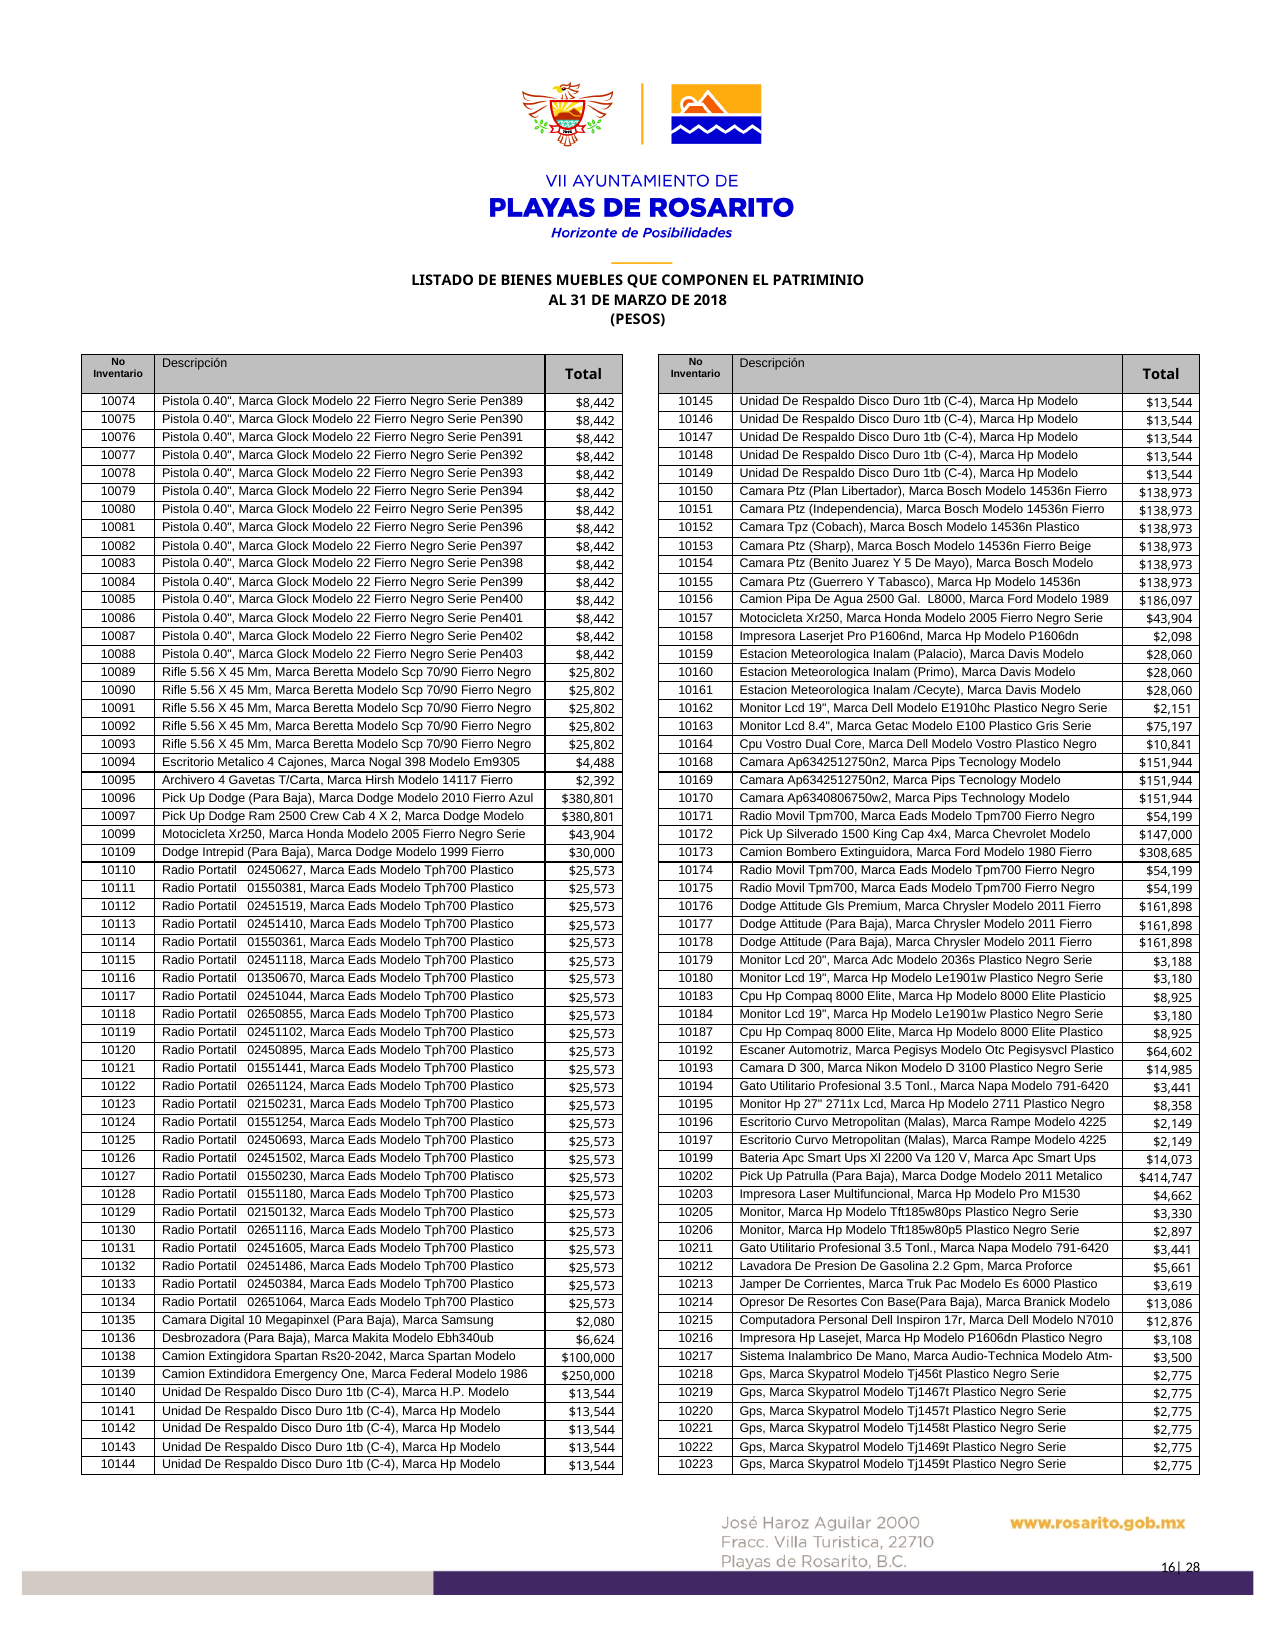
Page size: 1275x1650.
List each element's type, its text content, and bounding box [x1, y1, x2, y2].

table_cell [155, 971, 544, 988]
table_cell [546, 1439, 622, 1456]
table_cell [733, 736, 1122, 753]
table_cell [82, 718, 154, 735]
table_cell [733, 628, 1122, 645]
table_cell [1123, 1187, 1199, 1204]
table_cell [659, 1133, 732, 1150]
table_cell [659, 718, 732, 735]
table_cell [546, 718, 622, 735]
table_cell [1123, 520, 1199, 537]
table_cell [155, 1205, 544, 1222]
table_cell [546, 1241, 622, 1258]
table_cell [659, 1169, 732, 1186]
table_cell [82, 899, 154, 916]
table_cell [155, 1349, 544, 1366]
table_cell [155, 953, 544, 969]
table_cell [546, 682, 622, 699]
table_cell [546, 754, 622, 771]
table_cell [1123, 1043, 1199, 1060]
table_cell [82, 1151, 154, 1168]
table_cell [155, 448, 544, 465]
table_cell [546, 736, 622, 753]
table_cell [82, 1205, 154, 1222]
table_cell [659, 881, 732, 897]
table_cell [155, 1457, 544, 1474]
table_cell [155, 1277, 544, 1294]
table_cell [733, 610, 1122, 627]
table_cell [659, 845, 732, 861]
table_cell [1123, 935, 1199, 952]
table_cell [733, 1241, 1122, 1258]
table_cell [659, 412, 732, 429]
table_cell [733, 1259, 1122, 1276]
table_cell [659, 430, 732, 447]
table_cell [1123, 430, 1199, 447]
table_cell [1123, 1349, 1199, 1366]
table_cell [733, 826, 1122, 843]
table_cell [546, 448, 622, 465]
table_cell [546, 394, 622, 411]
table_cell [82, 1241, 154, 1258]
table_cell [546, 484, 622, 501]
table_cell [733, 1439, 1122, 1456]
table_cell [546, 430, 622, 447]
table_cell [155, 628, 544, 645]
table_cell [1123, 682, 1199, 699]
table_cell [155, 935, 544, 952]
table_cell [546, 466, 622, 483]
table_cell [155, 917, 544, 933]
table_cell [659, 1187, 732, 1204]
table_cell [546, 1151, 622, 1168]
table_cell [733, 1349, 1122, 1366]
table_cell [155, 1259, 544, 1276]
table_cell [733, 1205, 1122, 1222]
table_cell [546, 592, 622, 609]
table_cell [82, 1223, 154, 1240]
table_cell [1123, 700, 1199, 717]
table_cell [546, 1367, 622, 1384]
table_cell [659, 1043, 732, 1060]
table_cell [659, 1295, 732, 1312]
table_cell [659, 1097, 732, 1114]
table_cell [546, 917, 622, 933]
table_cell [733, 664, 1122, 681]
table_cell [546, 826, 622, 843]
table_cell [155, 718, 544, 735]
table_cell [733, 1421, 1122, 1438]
table_header Total [1123, 355, 1199, 393]
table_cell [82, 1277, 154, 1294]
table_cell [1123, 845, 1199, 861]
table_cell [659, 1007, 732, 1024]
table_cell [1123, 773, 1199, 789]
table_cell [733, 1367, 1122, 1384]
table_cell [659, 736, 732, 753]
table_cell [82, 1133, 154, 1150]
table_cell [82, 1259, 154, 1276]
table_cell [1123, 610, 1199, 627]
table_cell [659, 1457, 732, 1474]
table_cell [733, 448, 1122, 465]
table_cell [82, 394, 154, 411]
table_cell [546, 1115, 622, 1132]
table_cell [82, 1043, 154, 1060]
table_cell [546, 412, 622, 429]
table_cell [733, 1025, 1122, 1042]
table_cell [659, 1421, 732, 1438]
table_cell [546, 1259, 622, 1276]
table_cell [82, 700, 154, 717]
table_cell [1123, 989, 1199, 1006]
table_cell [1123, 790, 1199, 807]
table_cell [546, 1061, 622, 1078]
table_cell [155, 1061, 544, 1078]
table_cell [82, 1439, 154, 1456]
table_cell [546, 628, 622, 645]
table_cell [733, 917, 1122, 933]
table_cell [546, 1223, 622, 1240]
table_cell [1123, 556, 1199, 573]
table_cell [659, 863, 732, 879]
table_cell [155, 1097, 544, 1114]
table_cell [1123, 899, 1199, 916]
table_header No Inventario [82, 355, 154, 393]
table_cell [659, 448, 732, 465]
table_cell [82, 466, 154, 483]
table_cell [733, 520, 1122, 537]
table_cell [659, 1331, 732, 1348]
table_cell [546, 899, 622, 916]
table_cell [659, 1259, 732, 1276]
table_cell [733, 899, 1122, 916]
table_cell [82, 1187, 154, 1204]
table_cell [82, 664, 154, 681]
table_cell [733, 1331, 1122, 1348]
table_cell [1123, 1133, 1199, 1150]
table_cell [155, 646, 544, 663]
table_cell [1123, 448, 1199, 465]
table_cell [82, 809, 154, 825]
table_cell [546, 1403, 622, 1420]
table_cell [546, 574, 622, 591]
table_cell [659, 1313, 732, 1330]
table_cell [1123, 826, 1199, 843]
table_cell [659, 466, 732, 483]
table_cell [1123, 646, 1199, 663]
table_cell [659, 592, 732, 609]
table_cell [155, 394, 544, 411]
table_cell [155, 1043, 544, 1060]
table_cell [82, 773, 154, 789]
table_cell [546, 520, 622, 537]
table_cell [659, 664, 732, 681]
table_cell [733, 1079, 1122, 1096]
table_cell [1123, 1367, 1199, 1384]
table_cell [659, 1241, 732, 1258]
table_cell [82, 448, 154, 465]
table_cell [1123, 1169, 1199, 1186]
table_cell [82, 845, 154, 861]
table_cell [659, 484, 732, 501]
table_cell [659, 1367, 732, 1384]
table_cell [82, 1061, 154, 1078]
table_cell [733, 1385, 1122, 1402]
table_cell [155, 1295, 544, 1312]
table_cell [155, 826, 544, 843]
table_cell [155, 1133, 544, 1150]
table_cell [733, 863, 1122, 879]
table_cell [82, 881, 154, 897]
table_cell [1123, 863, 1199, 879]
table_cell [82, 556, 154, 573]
table_header Descripción [155, 355, 544, 393]
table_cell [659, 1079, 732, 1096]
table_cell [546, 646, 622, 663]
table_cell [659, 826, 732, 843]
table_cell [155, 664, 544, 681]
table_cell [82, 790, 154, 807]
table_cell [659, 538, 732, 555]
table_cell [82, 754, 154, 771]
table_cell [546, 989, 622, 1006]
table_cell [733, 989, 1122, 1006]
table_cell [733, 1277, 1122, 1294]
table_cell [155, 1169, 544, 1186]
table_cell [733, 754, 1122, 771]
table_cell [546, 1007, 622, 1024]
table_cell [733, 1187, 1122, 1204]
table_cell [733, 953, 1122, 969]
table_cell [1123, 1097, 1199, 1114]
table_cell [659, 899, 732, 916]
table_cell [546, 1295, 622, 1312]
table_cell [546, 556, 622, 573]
picture [469, 65, 806, 287]
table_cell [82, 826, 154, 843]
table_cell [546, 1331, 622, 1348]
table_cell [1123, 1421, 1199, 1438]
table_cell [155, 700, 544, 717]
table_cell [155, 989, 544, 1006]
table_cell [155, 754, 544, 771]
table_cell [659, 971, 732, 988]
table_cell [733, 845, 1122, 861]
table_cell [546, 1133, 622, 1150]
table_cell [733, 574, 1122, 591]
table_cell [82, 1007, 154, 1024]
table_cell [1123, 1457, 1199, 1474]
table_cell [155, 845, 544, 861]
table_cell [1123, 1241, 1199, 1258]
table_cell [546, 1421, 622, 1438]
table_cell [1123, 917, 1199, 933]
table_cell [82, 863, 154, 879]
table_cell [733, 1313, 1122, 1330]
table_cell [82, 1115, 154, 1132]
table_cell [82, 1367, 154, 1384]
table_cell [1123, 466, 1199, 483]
table_header Total [546, 355, 622, 393]
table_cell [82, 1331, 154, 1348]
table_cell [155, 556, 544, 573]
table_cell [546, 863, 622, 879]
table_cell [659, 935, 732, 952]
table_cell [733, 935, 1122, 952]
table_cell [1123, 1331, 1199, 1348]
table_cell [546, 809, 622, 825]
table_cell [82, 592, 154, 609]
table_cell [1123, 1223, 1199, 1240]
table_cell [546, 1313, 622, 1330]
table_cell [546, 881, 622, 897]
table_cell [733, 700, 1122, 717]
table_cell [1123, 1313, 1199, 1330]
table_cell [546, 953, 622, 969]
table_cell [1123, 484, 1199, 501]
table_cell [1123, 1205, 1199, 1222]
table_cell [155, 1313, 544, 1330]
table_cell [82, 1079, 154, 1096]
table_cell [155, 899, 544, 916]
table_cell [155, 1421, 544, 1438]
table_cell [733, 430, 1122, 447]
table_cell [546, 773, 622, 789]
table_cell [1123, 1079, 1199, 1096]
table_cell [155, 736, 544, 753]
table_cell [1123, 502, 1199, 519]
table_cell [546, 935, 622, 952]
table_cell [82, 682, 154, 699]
picture [21, 1501, 1254, 1595]
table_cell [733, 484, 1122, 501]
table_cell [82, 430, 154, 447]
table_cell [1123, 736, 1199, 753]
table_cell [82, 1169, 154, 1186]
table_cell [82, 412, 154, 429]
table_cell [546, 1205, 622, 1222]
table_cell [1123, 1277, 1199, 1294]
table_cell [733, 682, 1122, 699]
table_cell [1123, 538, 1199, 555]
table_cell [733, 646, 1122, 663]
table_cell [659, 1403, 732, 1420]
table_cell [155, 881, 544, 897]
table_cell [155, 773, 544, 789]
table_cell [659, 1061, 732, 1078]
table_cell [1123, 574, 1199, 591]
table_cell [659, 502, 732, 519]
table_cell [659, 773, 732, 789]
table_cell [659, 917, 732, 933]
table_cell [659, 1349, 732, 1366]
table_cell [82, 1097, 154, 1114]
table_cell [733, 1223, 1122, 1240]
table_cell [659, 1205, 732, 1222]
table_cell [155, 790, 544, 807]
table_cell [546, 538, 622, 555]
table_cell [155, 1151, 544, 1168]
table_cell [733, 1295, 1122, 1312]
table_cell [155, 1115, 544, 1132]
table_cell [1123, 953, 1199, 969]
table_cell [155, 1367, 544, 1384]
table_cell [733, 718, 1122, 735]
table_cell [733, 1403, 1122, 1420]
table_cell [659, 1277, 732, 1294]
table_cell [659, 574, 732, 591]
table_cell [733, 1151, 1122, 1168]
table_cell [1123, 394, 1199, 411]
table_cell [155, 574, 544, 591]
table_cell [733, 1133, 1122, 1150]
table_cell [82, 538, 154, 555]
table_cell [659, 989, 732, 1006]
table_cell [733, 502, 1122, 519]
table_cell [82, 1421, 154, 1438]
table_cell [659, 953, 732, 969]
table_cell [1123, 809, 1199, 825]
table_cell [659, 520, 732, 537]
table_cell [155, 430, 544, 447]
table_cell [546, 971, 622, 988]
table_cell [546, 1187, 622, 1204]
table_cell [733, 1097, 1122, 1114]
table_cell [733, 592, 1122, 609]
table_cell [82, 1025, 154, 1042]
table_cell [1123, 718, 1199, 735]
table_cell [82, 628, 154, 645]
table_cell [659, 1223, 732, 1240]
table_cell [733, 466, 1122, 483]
table_header Descripción [733, 355, 1122, 393]
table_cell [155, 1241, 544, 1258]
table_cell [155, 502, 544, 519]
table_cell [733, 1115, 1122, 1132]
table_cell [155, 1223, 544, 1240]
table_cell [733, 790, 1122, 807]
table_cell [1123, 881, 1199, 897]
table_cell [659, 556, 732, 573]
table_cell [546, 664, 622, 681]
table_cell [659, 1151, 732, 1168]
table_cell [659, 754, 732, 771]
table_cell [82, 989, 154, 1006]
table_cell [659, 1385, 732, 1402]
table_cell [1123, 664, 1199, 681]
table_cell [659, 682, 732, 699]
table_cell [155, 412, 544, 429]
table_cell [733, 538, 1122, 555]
table_header No Inventario [659, 355, 732, 393]
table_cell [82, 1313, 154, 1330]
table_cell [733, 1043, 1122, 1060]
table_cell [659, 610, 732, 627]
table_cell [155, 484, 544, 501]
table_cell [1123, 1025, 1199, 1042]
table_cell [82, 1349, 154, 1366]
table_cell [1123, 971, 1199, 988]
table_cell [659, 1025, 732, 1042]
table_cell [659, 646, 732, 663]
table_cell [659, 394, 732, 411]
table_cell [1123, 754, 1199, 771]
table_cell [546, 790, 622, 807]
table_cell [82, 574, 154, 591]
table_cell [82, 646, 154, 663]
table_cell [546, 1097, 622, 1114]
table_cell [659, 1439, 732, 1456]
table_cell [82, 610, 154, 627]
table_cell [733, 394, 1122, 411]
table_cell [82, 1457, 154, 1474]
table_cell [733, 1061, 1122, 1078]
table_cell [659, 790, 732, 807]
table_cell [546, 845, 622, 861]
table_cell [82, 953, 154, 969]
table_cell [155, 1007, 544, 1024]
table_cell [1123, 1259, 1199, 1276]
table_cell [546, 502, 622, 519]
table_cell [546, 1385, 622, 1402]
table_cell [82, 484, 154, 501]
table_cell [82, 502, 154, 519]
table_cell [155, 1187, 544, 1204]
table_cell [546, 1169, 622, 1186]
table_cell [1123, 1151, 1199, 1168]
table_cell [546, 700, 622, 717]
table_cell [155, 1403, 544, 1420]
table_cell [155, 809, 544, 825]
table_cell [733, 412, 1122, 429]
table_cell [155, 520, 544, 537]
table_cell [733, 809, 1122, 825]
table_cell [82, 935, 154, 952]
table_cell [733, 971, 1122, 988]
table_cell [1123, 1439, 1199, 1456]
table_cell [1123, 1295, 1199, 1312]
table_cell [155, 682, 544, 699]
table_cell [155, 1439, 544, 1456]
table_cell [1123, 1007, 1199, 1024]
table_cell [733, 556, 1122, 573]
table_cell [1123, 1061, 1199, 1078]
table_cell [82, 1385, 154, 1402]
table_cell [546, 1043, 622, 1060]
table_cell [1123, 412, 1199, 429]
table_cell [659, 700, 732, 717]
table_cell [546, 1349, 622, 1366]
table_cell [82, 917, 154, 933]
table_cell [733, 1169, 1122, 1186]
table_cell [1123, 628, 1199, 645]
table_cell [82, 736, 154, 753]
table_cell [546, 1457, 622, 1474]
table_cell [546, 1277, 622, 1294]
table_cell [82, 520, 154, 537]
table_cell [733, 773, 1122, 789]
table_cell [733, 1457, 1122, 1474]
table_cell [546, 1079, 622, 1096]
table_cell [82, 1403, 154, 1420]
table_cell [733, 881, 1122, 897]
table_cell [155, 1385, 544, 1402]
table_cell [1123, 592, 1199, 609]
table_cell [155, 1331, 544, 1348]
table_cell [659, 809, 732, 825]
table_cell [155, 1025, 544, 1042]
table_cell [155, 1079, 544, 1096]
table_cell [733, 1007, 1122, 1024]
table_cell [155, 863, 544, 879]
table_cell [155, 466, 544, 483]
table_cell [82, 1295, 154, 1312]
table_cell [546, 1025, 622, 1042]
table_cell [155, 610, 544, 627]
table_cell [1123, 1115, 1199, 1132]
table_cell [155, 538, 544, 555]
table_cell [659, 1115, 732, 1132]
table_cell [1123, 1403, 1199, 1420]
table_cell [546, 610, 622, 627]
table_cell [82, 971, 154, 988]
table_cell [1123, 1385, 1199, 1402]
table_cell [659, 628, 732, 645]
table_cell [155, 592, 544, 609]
